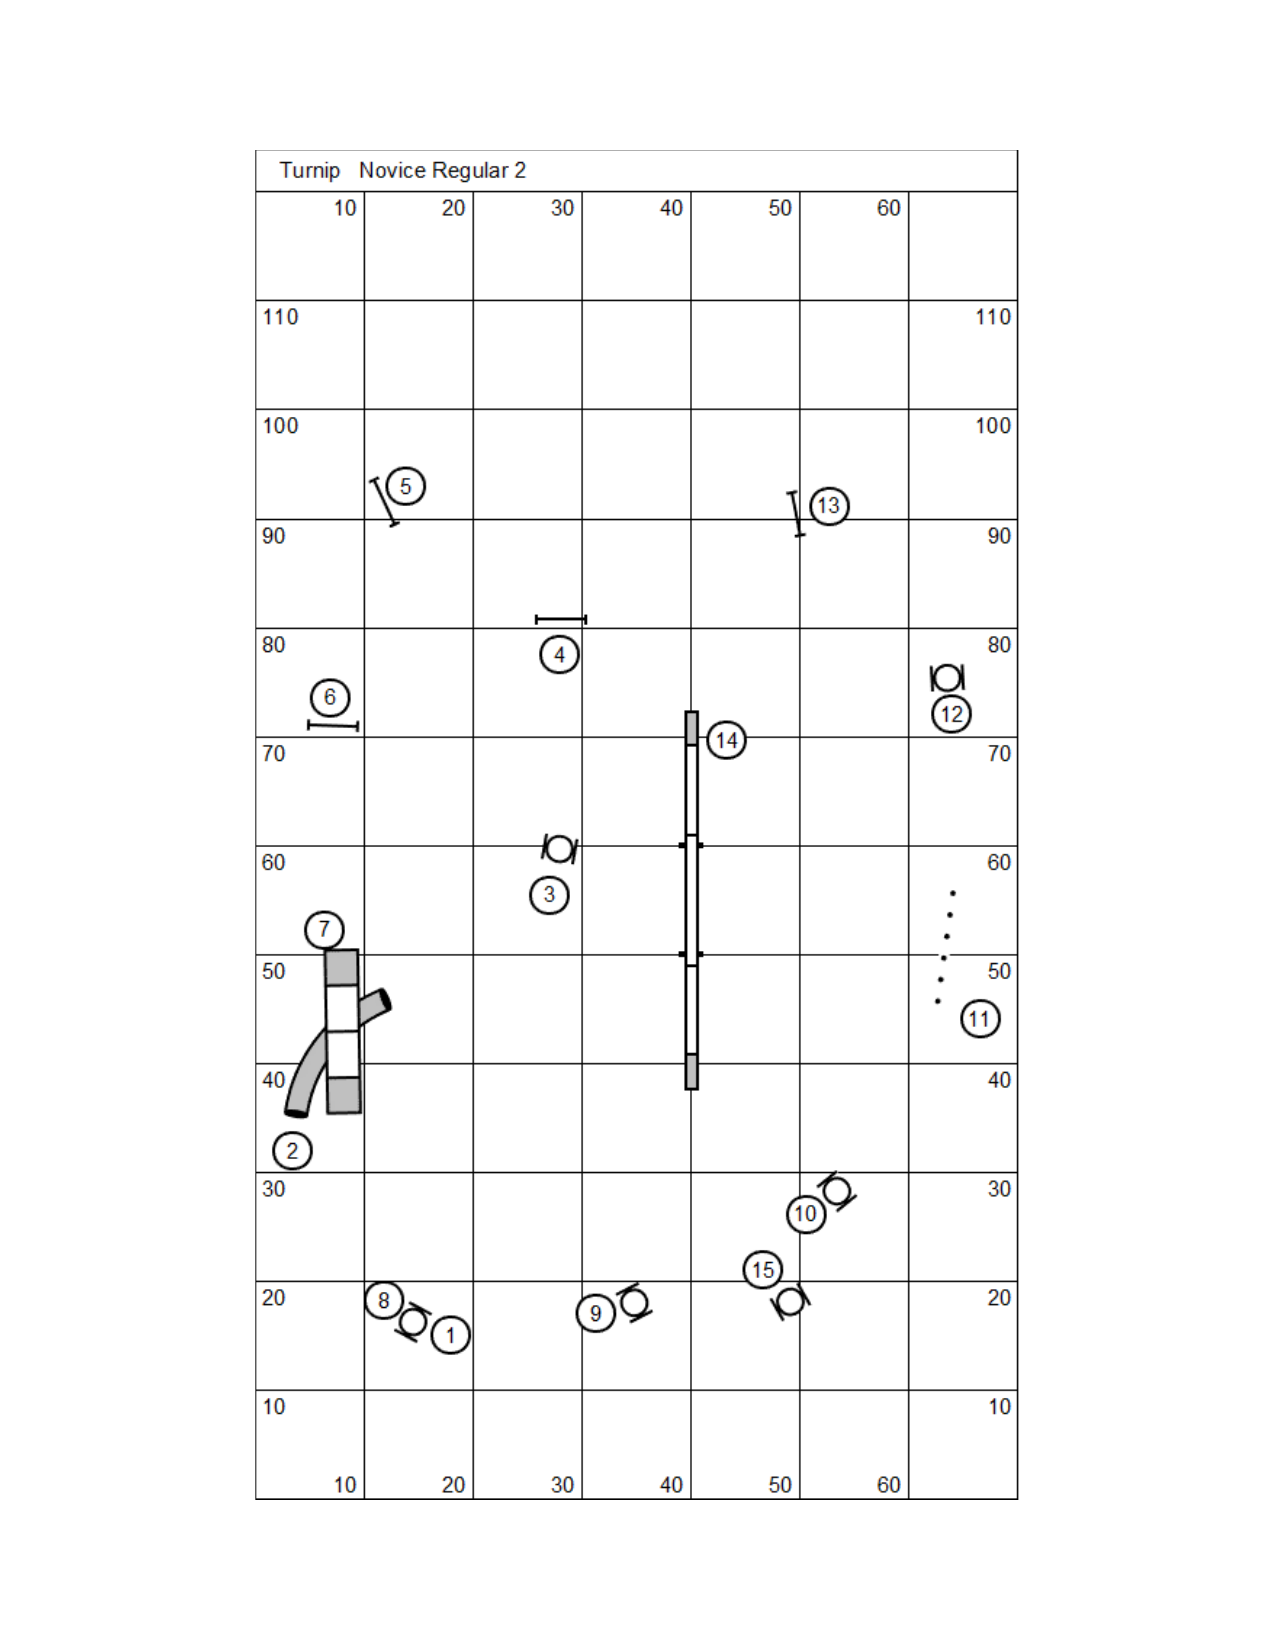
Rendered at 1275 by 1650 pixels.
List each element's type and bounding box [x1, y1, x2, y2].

picture [255, 150, 1020, 1500]
